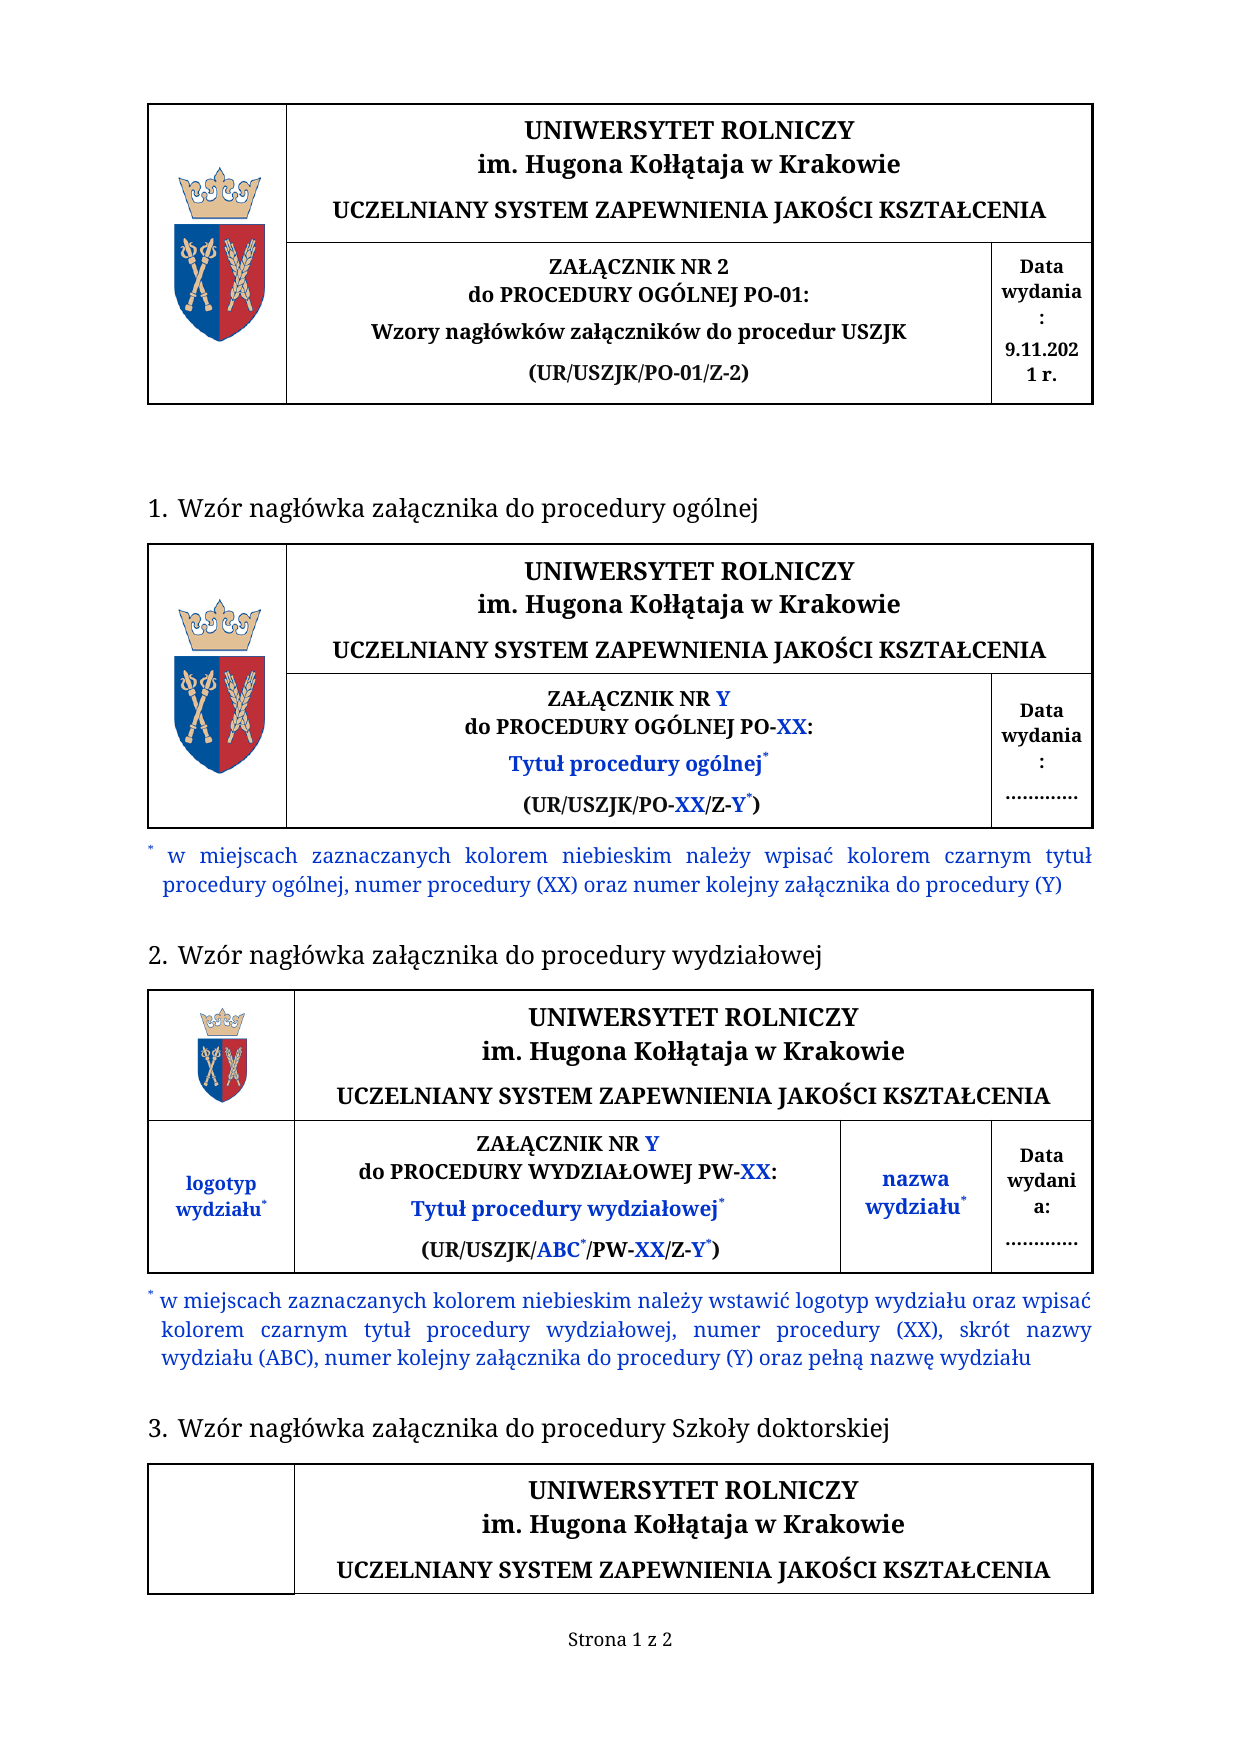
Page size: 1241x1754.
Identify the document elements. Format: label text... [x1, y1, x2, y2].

table_header [149, 991, 294, 1119]
table_cell Data wydania: ……..….. [992, 674, 1091, 827]
list Wzór nagłówka załącznika do procedury Szkoły doktorskiej [148, 1411, 1092, 1445]
list Wzór nagłówka załącznika do procedury wydziałowej [148, 937, 1092, 971]
text * w miejscach zaznaczanych kolorem niebieskim należy wstawić logotyp wydziału oraz wpisać kolorem czarnym tytuł procedury wydziałowej, numer procedury (XX), skrót nazwy wydziału (ABC), numer kolejny załącznika do procedury (Y) oraz pełną nazwę wydziału [148, 1286, 1092, 1372]
list Wzór nagłówka załącznika do procedury ogólnej [148, 491, 1092, 525]
table_cell logotyp wydziału* [149, 1121, 294, 1272]
picture [159, 594, 276, 778]
table_cell ZAŁĄCZNIK NR Y do PROCEDURY OGÓLNEJ PO-XX: Tytuł procedury ogólnej* (UR/USZJK/PO-XX/Z-Y*) [287, 674, 991, 827]
table_header [149, 1465, 294, 1593]
table_cell nazwa wydziału* [841, 1121, 991, 1272]
table_header UNIWERSYTET ROLNICZY im. Hugona Kołłątaja w Krakowie UCZELNIANY SYSTEM ZAPEWNIENIA JAKOŚCI KSZTAŁCENIA [295, 1465, 1091, 1593]
table_header UNIWERSYTET ROLNICZY im. Hugona Kołłątaja w Krakowie UCZELNIANY SYSTEM ZAPEWNIENIA JAKOŚCI KSZTAŁCENIA [295, 991, 1091, 1119]
picture [189, 1005, 253, 1105]
table_cell ZAŁĄCZNIK NR Y do PROCEDURY WYDZIAŁOWEJ PW-XX: Tytuł procedury wydziałowej* (UR/USZJK/ABC*/PW-XX/Z-Y*) [295, 1121, 840, 1272]
table_header [149, 545, 286, 827]
text * w miejscach zaznaczanych kolorem niebieskim należy wpisać kolorem czarnym tytuł procedury ogólnej, numer procedury (XX) oraz numer kolejny załącznika do procedury (Y) [148, 841, 1092, 898]
table_header UNIWERSYTET ROLNICZY im. Hugona Kołłątaja w Krakowie UCZELNIANY SYSTEM ZAPEWNIENIA JAKOŚCI KSZTAŁCENIA [287, 545, 1091, 673]
table_cell Data wydania: ……..….. [992, 1121, 1091, 1272]
picture [159, 162, 276, 346]
